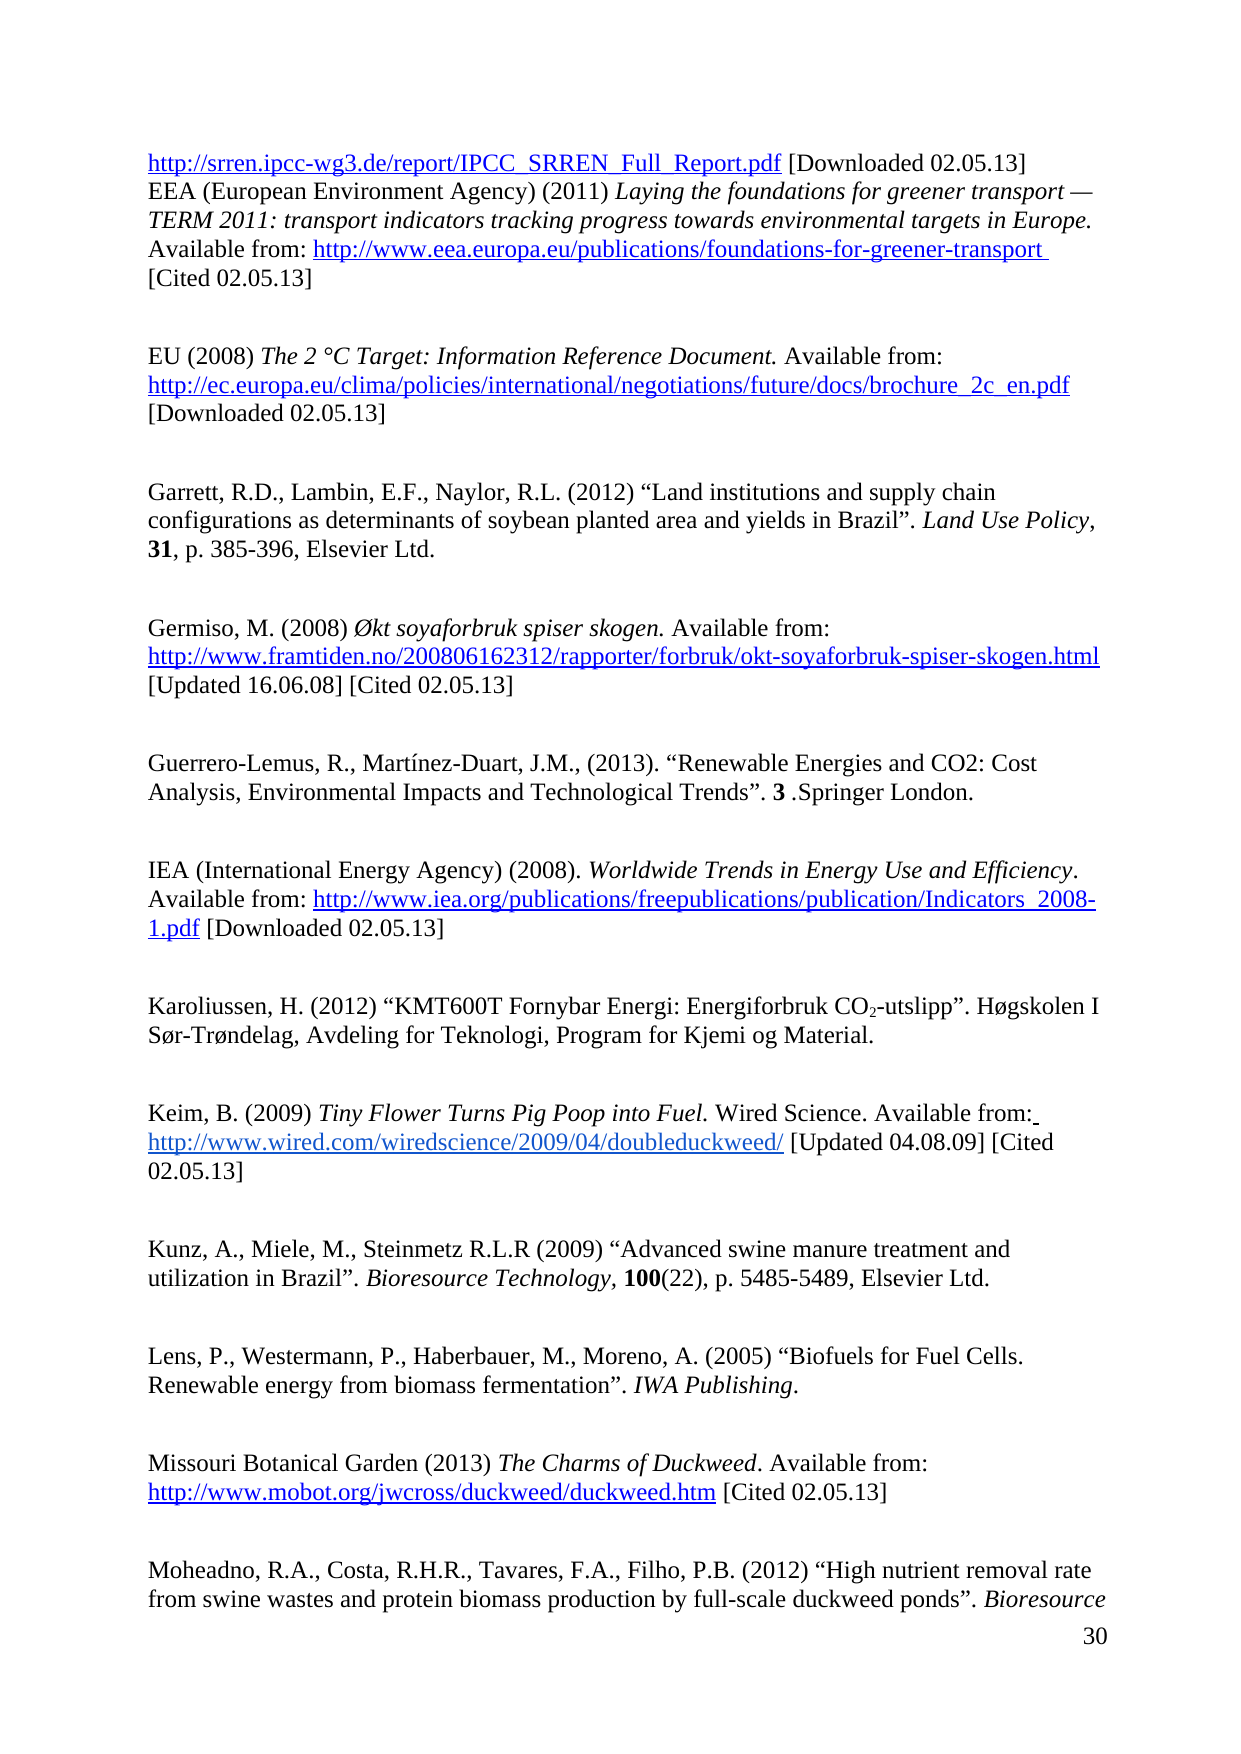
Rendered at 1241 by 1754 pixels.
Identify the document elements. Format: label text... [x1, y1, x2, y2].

text IEA (International Energy Agency) (2008). Worldwide Trends in Energy Use and Efficiency. Available from: http://www.iea.org/publications/freepublications/publication/Indicators_2008-1.pdf [Downloaded 02.05.13] [148, 856, 1107, 971]
text Keim, B. (2009) Tiny Flower Turns Pig Poop into Fuel. Wired Science. Available from: http://www.wired.com/wiredscience/2009/04/doubleduckweed/ [Updated 04.08.09] [Cited 02.05.13] [148, 1098, 1107, 1213]
text EU (2008) The 2 °C Target: Information Reference Document. Available from: http://ec.europa.eu/clima/policies/international/negotiations/future/docs/brochure_2c_en.pdf [Downloaded 02.05.13] [148, 341, 1107, 456]
text Garrett, R.D., Lambin, E.F., Naylor, R.L. (2012) “Land institutions and supply chain configurations as determinants of soybean planted area and yields in Brazil”. Land Use Policy, 31, p. 385-396, Elsevier Ltd. [148, 477, 1107, 592]
text Kunz, A., Miele, M., Steinmetz R.L.R (2009) “Advanced swine manure treatment and utilization in Brazil”. Bioresource Technology, 100(22), p. 5485-5489, Elsevier Ltd. [148, 1234, 1107, 1321]
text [148, 1556, 1107, 1613]
text Germiso, M. (2008) Økt soyaforbruk spiser skogen. Available from: http://www.framtiden.no/200806162312/rapporter/forbruk/okt-soyaforbruk-spiser-skogen.html [Updated 16.06.08] [Cited 02.05.13] [148, 613, 1107, 728]
text Lens, P., Westermann, P., Haberbauer, M., Moreno, A. (2005) “Biofuels for Fuel Cells. Renewable energy from biomass fermentation”. IWA Publishing. [148, 1341, 1107, 1428]
text Guerrero-Lemus, R., Martínez-Duart, J.M., (2013). “Renewable Energies and CO2: Cost Analysis, Environmental Impacts and Technological Trends”. 3 .Springer London. [148, 748, 1107, 835]
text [148, 148, 1107, 320]
text Karoliussen, H. (2012) “KMT600T Fornybar Energi: Energiforbruk CO2-utslipp”. Høgskolen I Sør-Trøndelag, Avdeling for Teknologi, Program for Kjemi og Material. [148, 991, 1107, 1078]
text Missouri Botanical Garden (2013) The Charms of Duckweed. Available from: http://www.mobot.org/jwcross/duckweed/duckweed.htm [Cited 02.05.13] [148, 1448, 1107, 1535]
